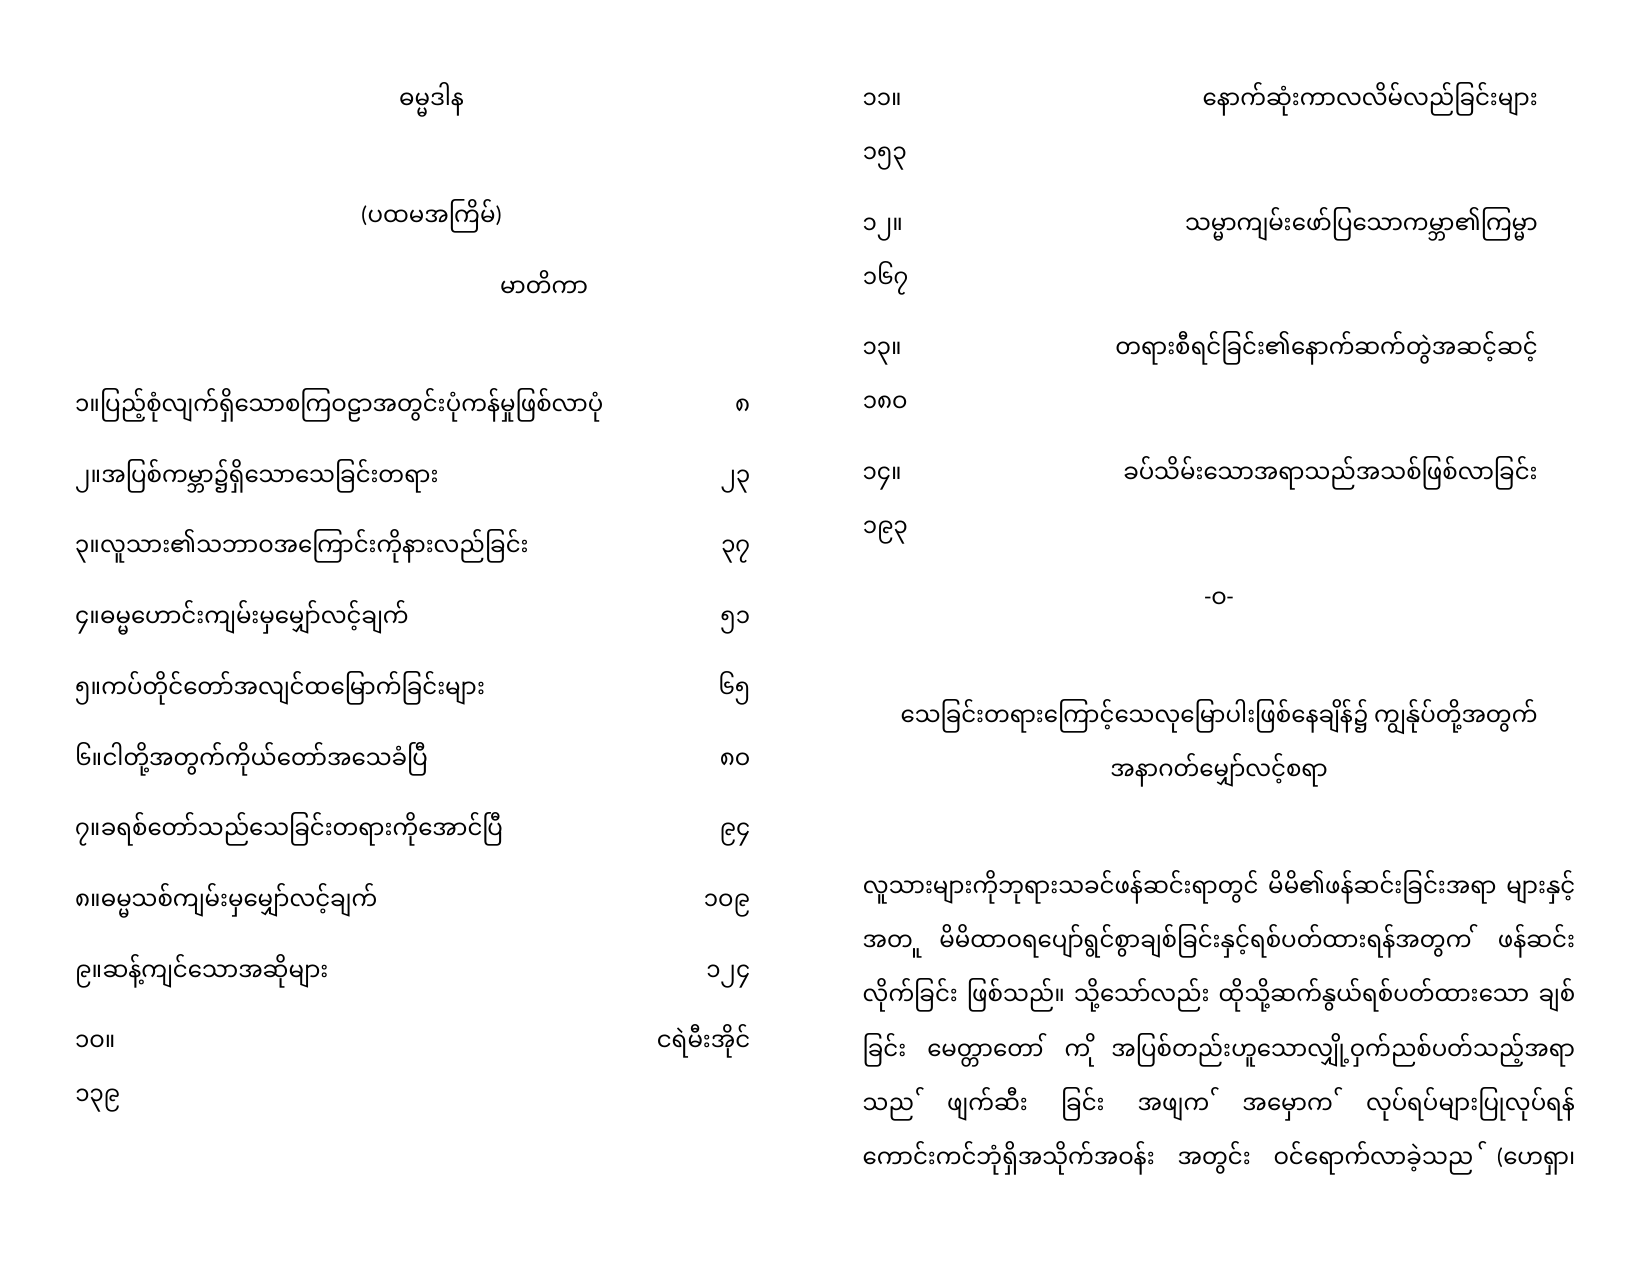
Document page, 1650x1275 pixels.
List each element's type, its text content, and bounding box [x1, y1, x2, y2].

text ၁၁။ နောက်ဆုံးကာလလိမ်လည်ခြင်းများ ၁၅၃ [862, 75, 1575, 179]
text ၂။ အပြစ်ကမ္ဘာ၌ရှိသောသေခြင်းတရား ၂၃ [75, 452, 787, 502]
text ၈။ ဓမ္မသစ်ကျမ်းမှမျှော်လင့်ချက် ၁ဝ၉ [75, 876, 787, 926]
text ၁၄။ ခပ်သိမ်းသောအရာသည်အသစ်ဖြစ်လာခြင်း ၁၉၃ [862, 449, 1575, 553]
text ၅။ ကပ်တိုင်တော်အလျင်ထမြောက်ခြင်းများ ၆၅ [75, 664, 787, 714]
text -ဝ- [862, 574, 1575, 624]
text ၉။ ဆန့်ကျင်သောအဆိုများ ၁၂၄ [75, 947, 787, 997]
text ၃။ လူသား၏သဘာဝအကြောင်းကိုနားလည်ခြင်း ၃၇ [75, 522, 787, 572]
text ၁၂။ သမ္မာကျမ်းဖော်ပြသောကမ္ဘာ၏ကြမ္မာ ၁၆၇ [862, 200, 1575, 304]
text သေခြင်းတရားကြောင့်သေလုမြောပါးဖြစ်နေချိန်၌ ကျွန်ုပ်တို့အတွက်အနာဂတ်မျှော်လင့်စရာ [862, 692, 1575, 796]
text (ပထမအကြိမ်) [75, 193, 787, 243]
text ၁၃။ တရားစီရင်ခြင်း၏နောက်ဆက်တွဲအဆင့်ဆင့် ၁၈ဝ [862, 324, 1575, 429]
text ဓမ္မဒါန [75, 75, 787, 125]
text မာတိကာ [225, 263, 787, 313]
text ၄။ ဓမ္မဟောင်းကျမ်းမှမျှော်လင့်ချက် ၅၁ [75, 593, 787, 643]
text ၇။ ခရစ်တော်သည်သေခြင်းတရားကိုအောင်ပြီ ၉၄ [75, 805, 787, 855]
text ၁။ပြည့်စုံလျက်ရှိသောစကြဝဠာအတွင်းပုံကန်မှုဖြစ်လာပုံ ၈ [75, 381, 787, 431]
text ၁ဝ။ ငရဲမီးအိုင် ၁၃၉ [75, 1017, 787, 1122]
text ၆။ ငါတို့အတွက်ကိုယ်တော်အသေခံပြီ ၈ဝ [75, 734, 787, 785]
